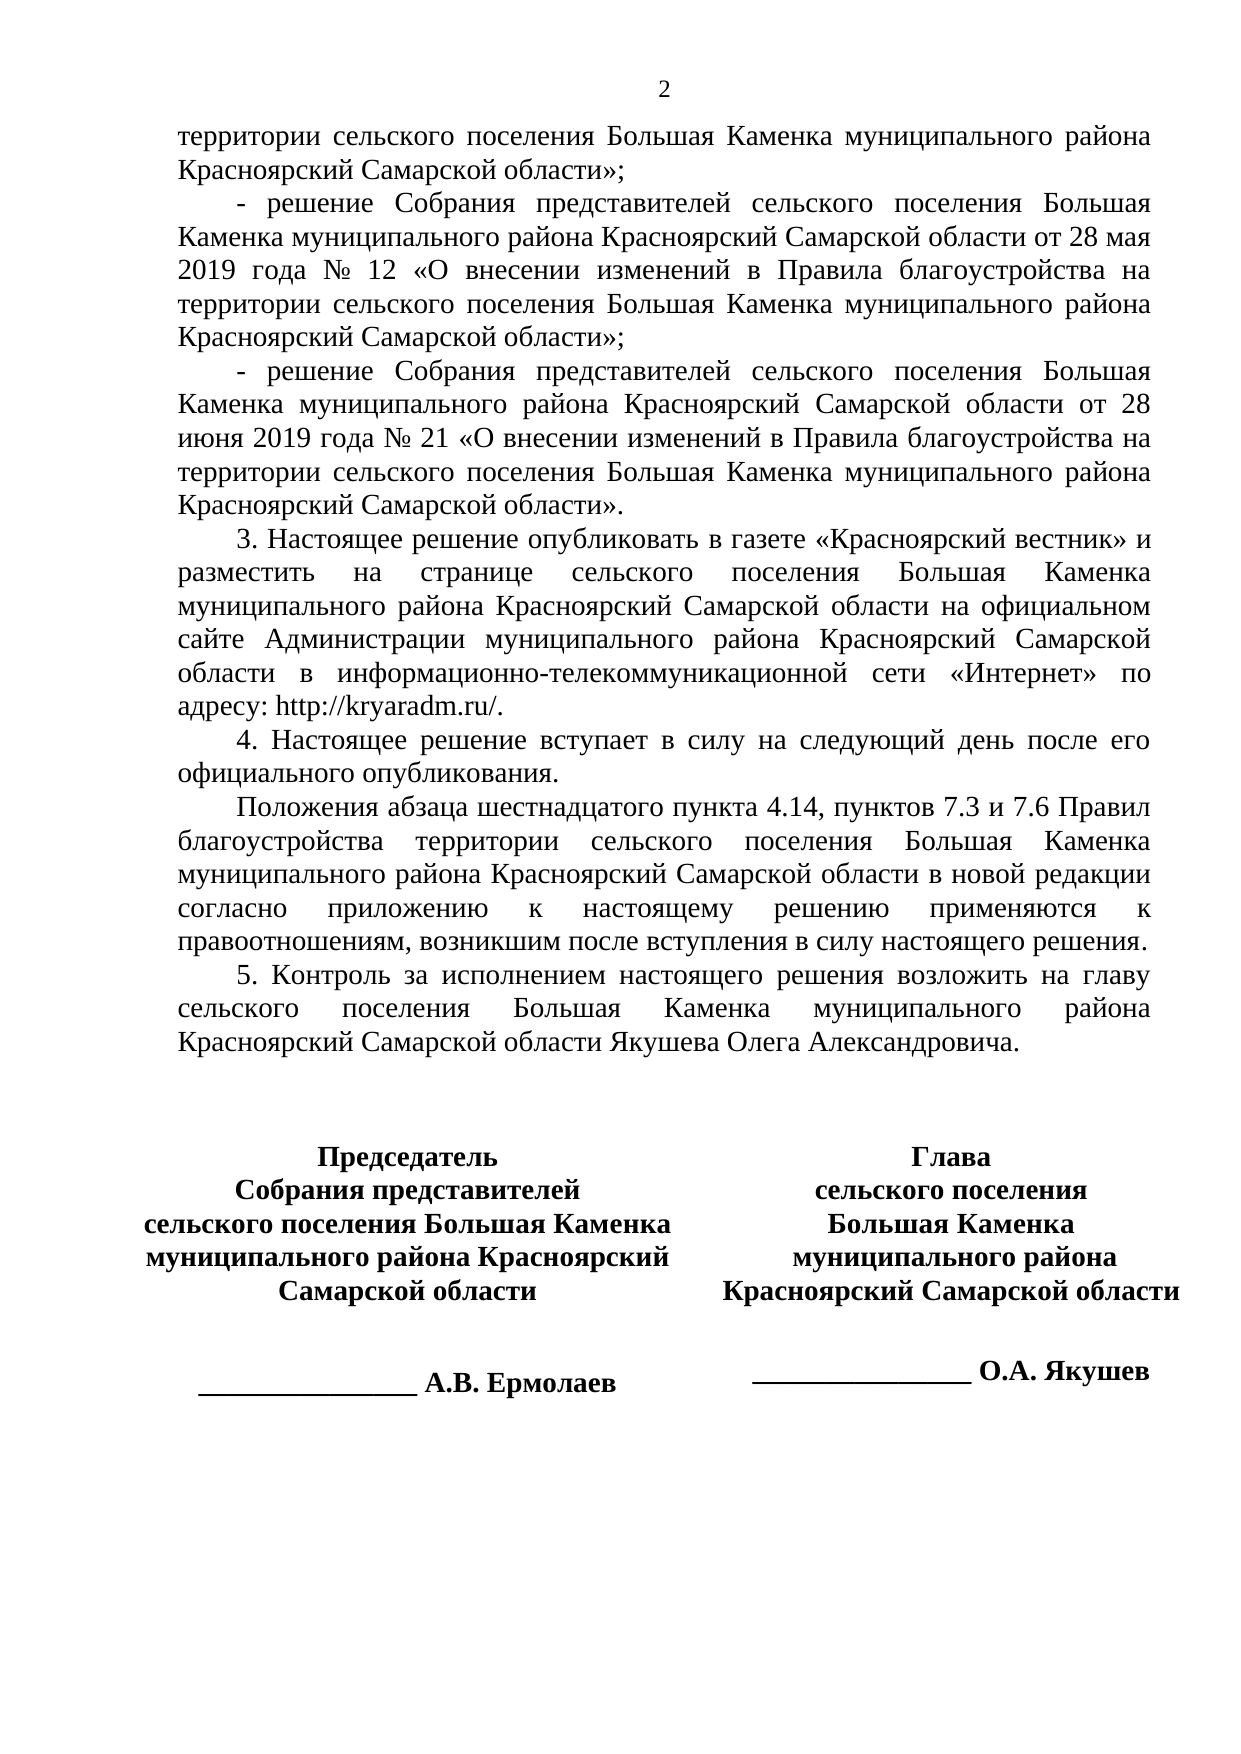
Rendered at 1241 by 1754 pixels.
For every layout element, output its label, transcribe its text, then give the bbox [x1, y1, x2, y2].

text - решение Собрания представителей сельского поселения Большая Каменка муниципального района Красноярский Самарской области от 28 июня 2019 года № 21 «О внесении изменений в Правила благоустройства на территории сельского поселения Большая Каменка муниципального района Красноярский Самарской области». [177, 353, 1152, 521]
text Положения абзаца шестнадцатого пункта 4.14, пунктов 7.3 и 7.6 Правил благоустройства территории сельского поселения Большая Каменка муниципального района Красноярский Самарской области в новой редакции согласно приложению к настоящему решению применяются к правоотношениям, возникшим после вступления в силу настоящего решения. [177, 789, 1152, 957]
text 3. Настоящее решение опубликовать в газете «Красноярский вестник» и разместить на странице сельского поселения Большая Каменка муниципального района Красноярский Самарской области на официальном сайте Администрации муниципального района Красноярский Самарской области в информационно-телекоммуникационной сети «Интернет» по адресу: http://kryaradm.ru/. [177, 521, 1152, 722]
text 5. Контроль за исполнением настоящего решения возложить на главу сельского поселения Большая Каменка муниципального района Красноярский Самарской области Якушева Олега Александровича. [177, 957, 1152, 1057]
text - решение Собрания представителей сельского поселения Большая Каменка муниципального района Красноярский Самарской области от 28 мая 2019 года № 12 «О внесении изменений в Правила благоустройства на территории сельского поселения Большая Каменка муниципального района Красноярский Самарской области»; [177, 185, 1152, 353]
table_header Председатель Собрания представителей сельского поселения Большая Каменка муниципального района Красноярский Самарской области _______________ А.В. Ермолаев [121, 1139, 694, 1432]
table_header Глава сельского поселения Большая Каменка муниципального района Красноярский Самарской области _______________ О.А. Якушев [694, 1139, 1208, 1432]
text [177, 118, 1152, 185]
text 4. Настоящее решение вступает в силу на следующий день после его официального опубликования. [177, 722, 1152, 789]
